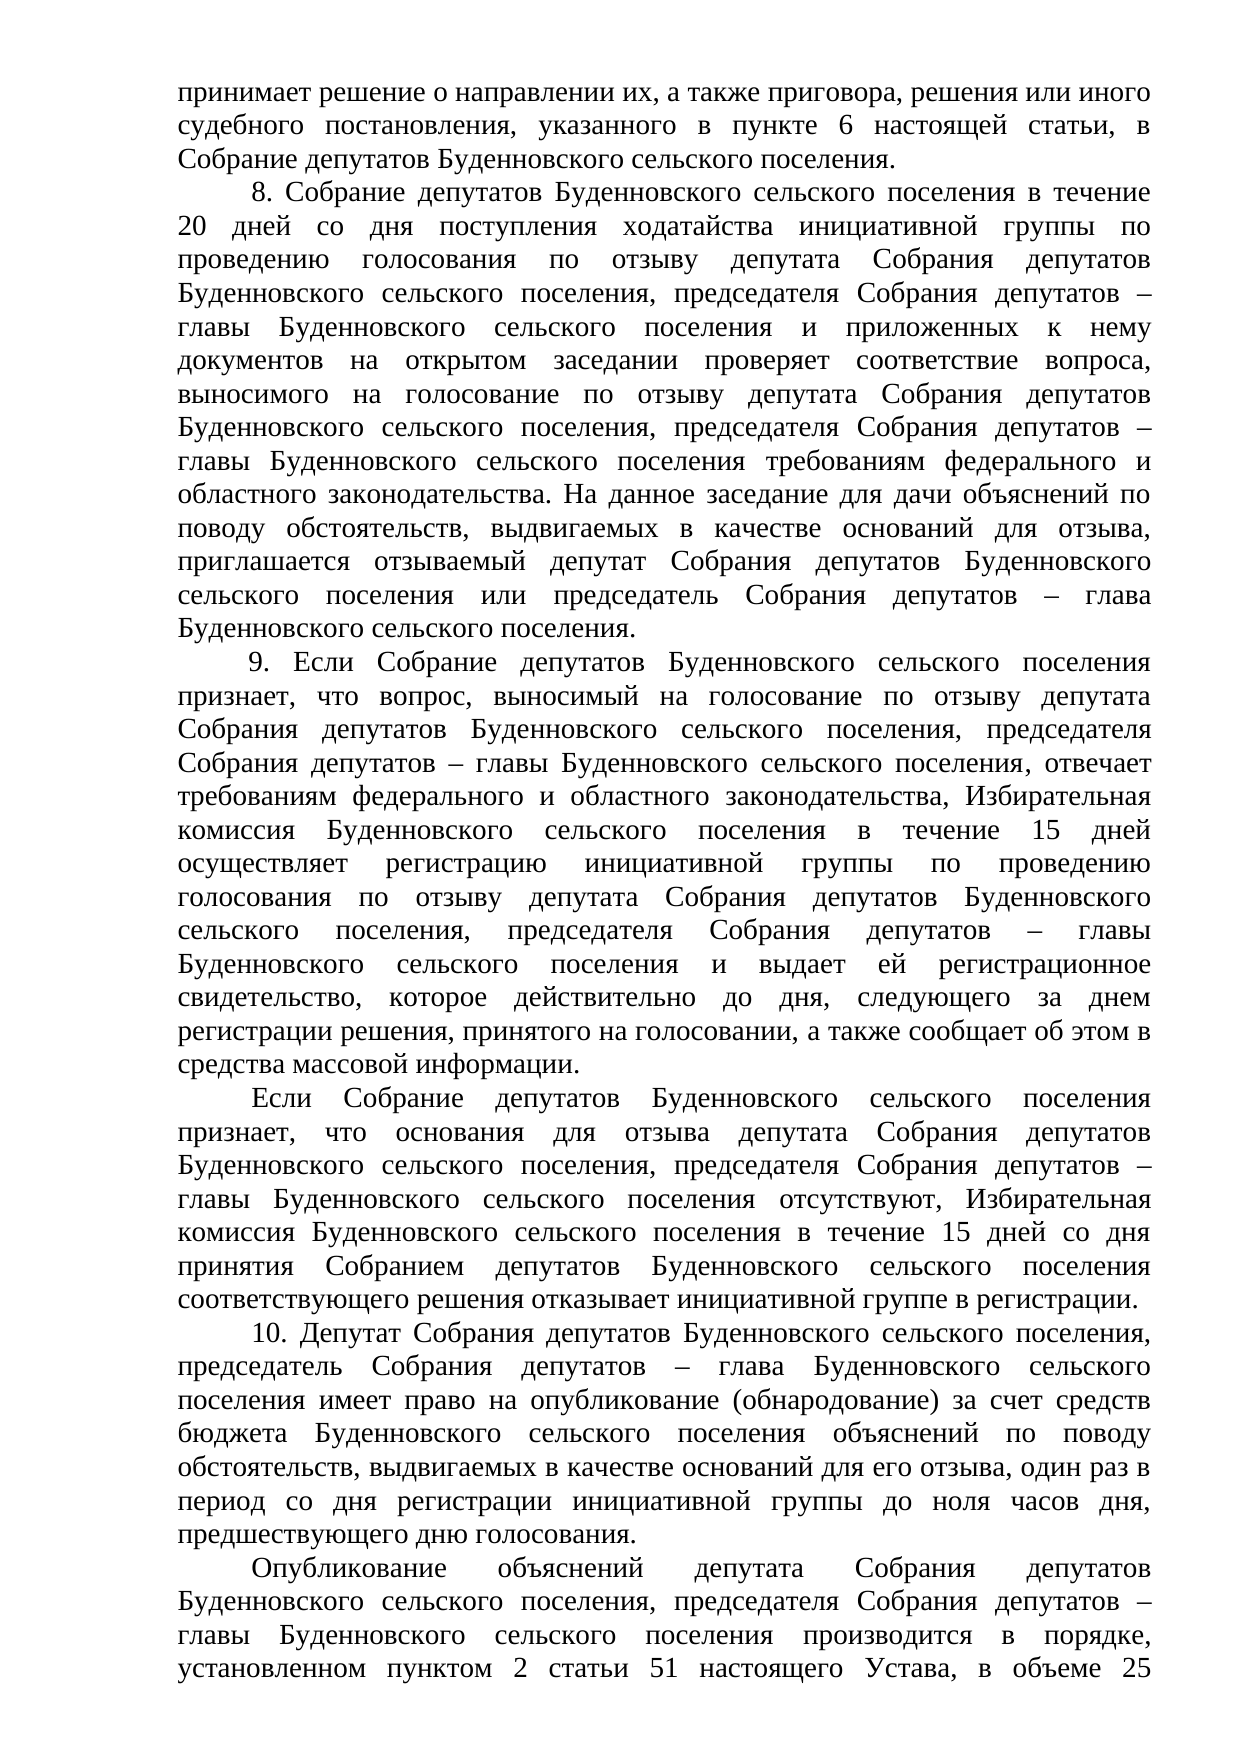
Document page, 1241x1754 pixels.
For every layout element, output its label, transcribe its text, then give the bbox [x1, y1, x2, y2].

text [177, 1550, 1152, 1684]
text 8. Собрание депутатов Буденновского сельского поселения в течение 20 дней со дня поступления ходатайства инициативной группы по проведению голосования по отзыву депутата Собрания депутатов Буденновского сельского поселения, председателя Собрания депутатов – главы Буденновского сельского поселения и приложенных к нему документов на открытом заседании проверяет соответствие вопроса, выносимого на голосование по отзыву депутата Собрания депутатов Буденновского сельского поселения, председателя Собрания депутатов – главы Буденновского сельского поселения требованиям федерального и областного законодательства. На данное заседание для дачи объяснений по поводу обстоятельств, выдвигаемых в качестве оснований для отзыва, приглашается отзываемый депутат Собрания депутатов Буденновского сельского поселения или председатель Собрания депутатов – глава Буденновского сельского поселения. [177, 174, 1152, 644]
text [177, 74, 1152, 174]
text 9. Если Собрание депутатов Буденновского сельского поселения признает, что вопрос, выносимый на голосование по отзыву депутата Собрания депутатов Буденновского сельского поселения, председателя Собрания депутатов – главы Буденновского сельского поселения, отвечает требованиям федерального и областного законодательства, Избирательная комиссия Буденновского сельского поселения в течение 15 дней осуществляет регистрацию инициативной группы по проведению голосования по отзыву депутата Собрания депутатов Буденновского сельского поселения, председателя Собрания депутатов – главы Буденновского сельского поселения и выдает ей регистрационное свидетельство, которое действительно до дня, следующего за днем регистрации решения, принятого на голосовании, а также сообщает об этом в средства массовой информации. [177, 644, 1152, 1080]
text Если Собрание депутатов Буденновского сельского поселения признает, что основания для отзыва депутата Собрания депутатов Буденновского сельского поселения, председателя Собрания депутатов – главы Буденновского сельского поселения отсутствуют, Избирательная комиссия Буденновского сельского поселения в течение 15 дней со дня принятия Собранием депутатов Буденновского сельского поселения соответствующего решения отказывает инициативной группе в регистрации. [177, 1080, 1152, 1315]
text 10. Депутат Собрания депутатов Буденновского сельского поселения, председатель Собрания депутатов – глава Буденновского сельского поселения имеет право на опубликование (обнародование) за счет средств бюджета Буденновского сельского поселения объяснений по поводу обстоятельств, выдвигаемых в качестве оснований для его отзыва, один раз в период со дня регистрации инициативной группы до ноля часов дня, предшествующего дню голосования. [177, 1315, 1152, 1550]
